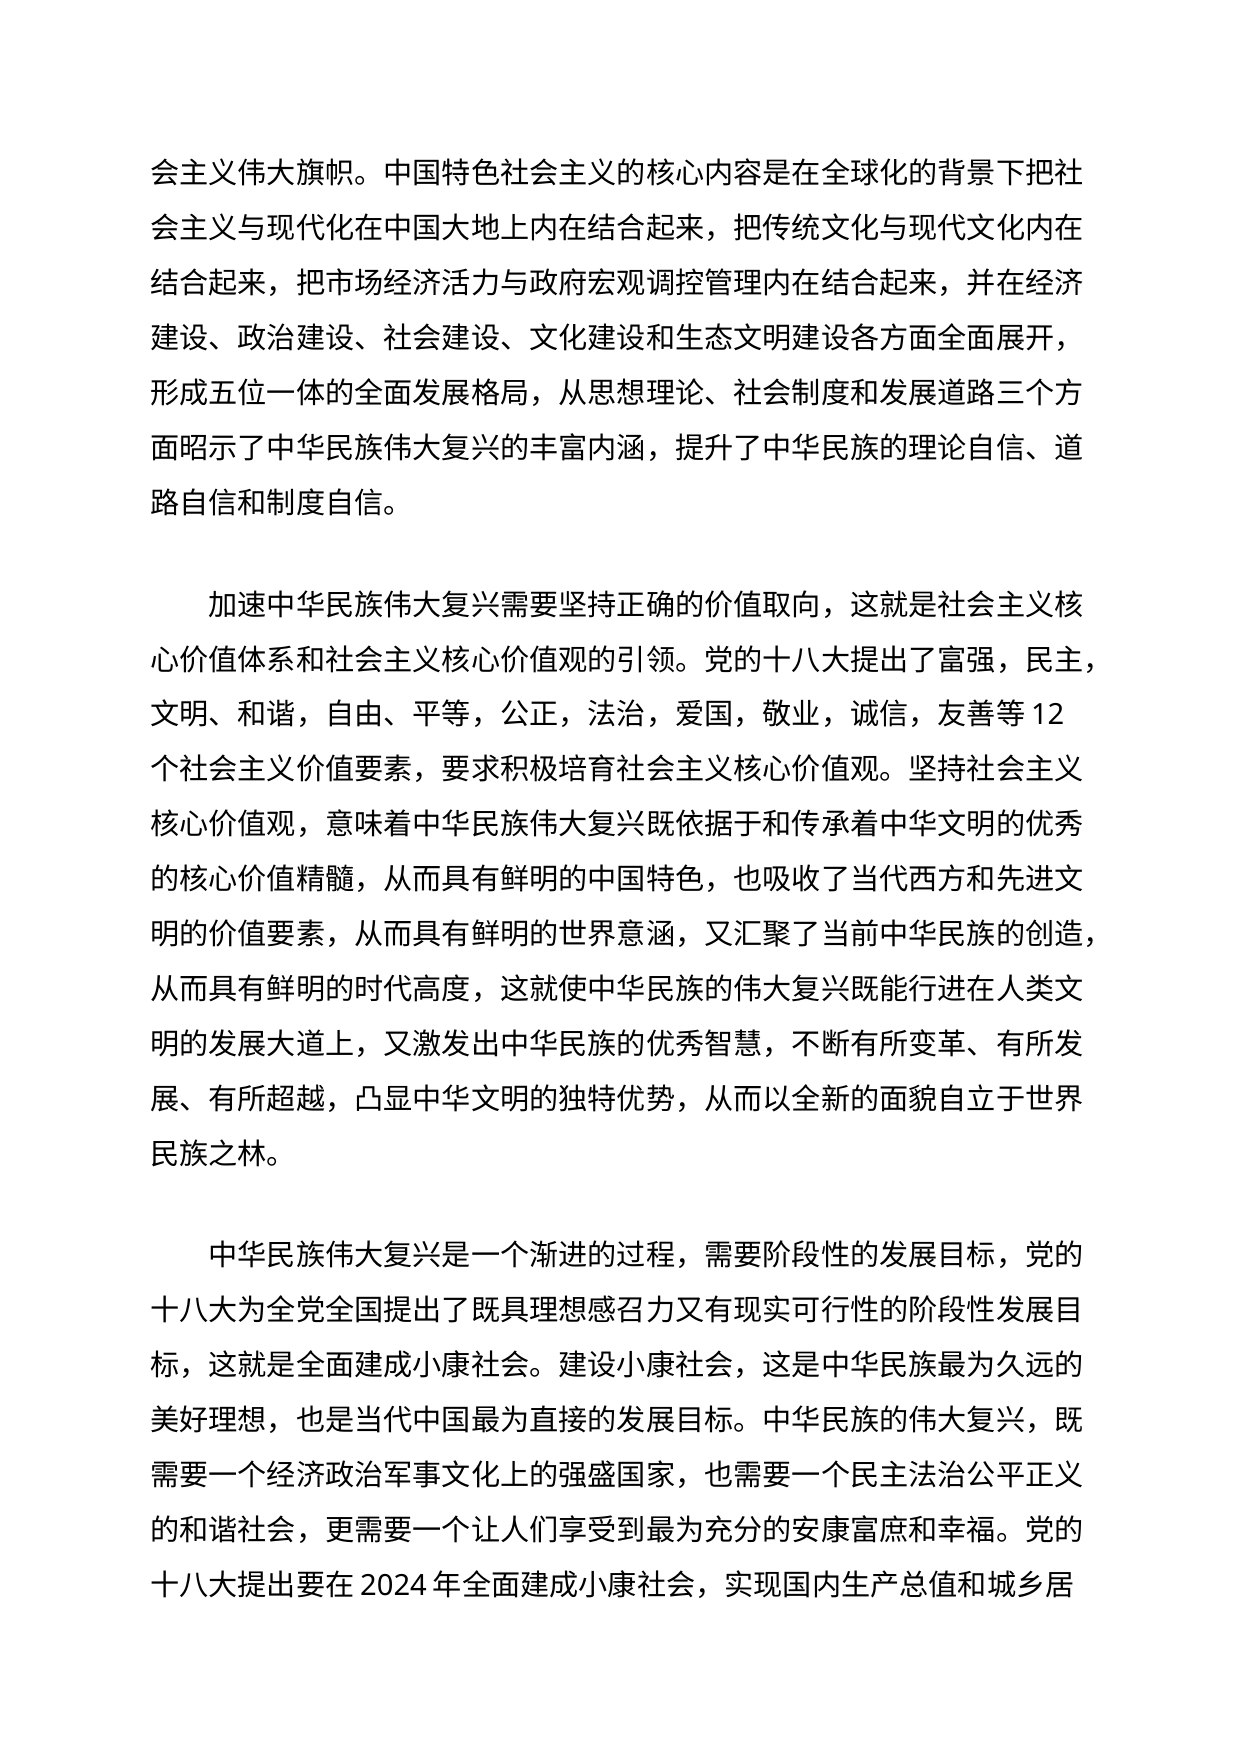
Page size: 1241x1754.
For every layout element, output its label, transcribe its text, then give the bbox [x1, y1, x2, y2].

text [150, 150, 1090, 522]
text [150, 1232, 1090, 1604]
text 加速中华民族伟大复兴需要坚持正确的价值取向，这就是社会主义核心价值体系和社会主义核心价值观的引领。党的十八大提出了富强，民主，文明、和谐，自由、平等，公正，法治，爱国，敬业，诚信，友善等12个社会主义价值要素，要求积极培育社会主义核心价值观。坚持社会主义核心价值观，意味着中华民族伟大复兴既依据于和传承着中华文明的优秀的核心价值精髓，从而具有鲜明的中国特色，也吸收了当代西方和先进文明的价值要素，从而具有鲜明的世界意涵，又汇聚了当前中华民族的创造，从而具有鲜明的时代高度，这就使中华民族的伟大复兴既能行进在人类文明的发展大道上，又激发出中华民族的优秀智慧，不断有所变革、有所发展、有所超越，凸显中华文明的独特优势，从而以全新的面貌自立于世界民族之林。 [150, 581, 1090, 1172]
